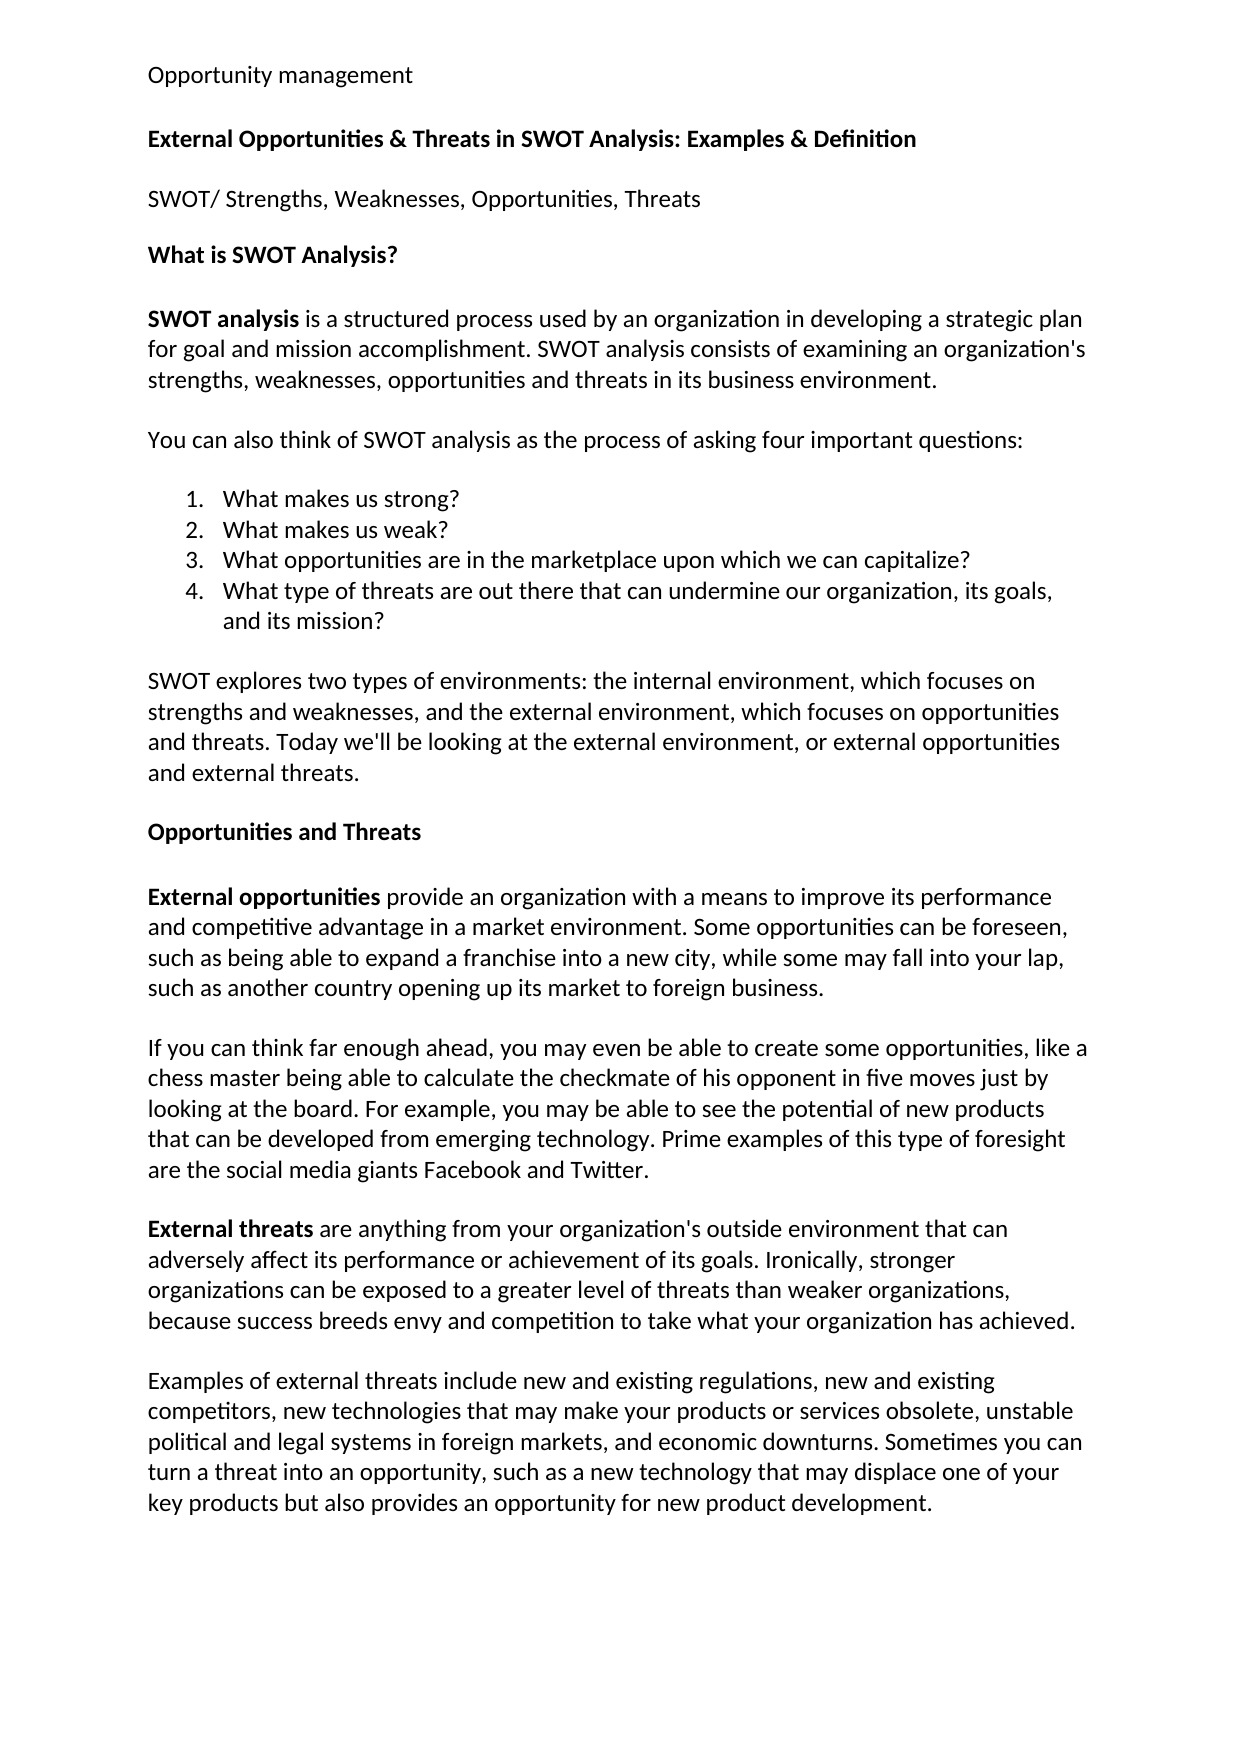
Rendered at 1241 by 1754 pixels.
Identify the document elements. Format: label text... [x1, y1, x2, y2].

text If you can think far enough ahead, you may even be able to create some opportunities, like a chess master being able to calculate the checkmate of his opponent in five moves just by looking at the board. For example, you may be able to see the potential of new products that can be developed from emerging technology. Prime examples of this type of foresight are the social media giants Facebook and Twitter. [148, 1032, 1093, 1184]
subtitle What is SWOT Analysis? [148, 239, 1093, 269]
text Opportunity management [148, 59, 1093, 90]
text External opportunities provide an organization with a means to improve its performance and competitive advantage in a market environment. Some opportunities can be foreseen, such as being able to expand a franchise into a new city, while some may fall into your lap, such as another country opening up its market to foreign business. [148, 881, 1093, 1003]
text External Opportunities & Threats in SWOT Analysis: Examples & Definition [148, 123, 1093, 154]
text SWOT/ Strengths, Weaknesses, Opportunities, Threats [148, 183, 1093, 213]
text SWOT explores two types of environments: the internal environment, which focuses on strengths and weaknesses, and the external environment, which focuses on opportunities and threats. Today we'll be looking at the external environment, or external opportunities and external threats. [148, 665, 1093, 787]
text You can also think of SWOT analysis as the process of asking four important questions: [148, 424, 1093, 454]
text SWOT analysis is a structured process used by an organization in developing a strategic plan for goal and mission accomplishment. SWOT analysis consists of examining an organization's strengths, weaknesses, opportunities and threats in its business environment. [148, 303, 1093, 394]
list What opportunities are in the marketplace upon which we can capitalize? [185, 544, 1093, 575]
list What type of threats are out there that can undermine our organization, its goals, and its mission? [185, 575, 1093, 636]
text External threats are anything from your organization's outside environment that can adversely affect its performance or achievement of its goals. Ironically, stronger organizations can be exposed to a greater level of threats than weaker organizations, because success breeds envy and competition to take what your organization has achieved. [148, 1214, 1093, 1336]
subtitle Opportunities and Threats [148, 816, 1093, 847]
list What makes us weak? [185, 514, 1093, 544]
text Examples of external threats include new and existing regulations, new and existing competitors, new technologies that may make your products or services obsolete, unstable political and legal systems in foreign markets, and economic downturns. Sometimes you can turn a threat into an opportunity, such as a new technology that may displace one of your key products but also provides an opportunity for new product development. [148, 1365, 1093, 1517]
list What makes us strong? [185, 483, 1093, 514]
